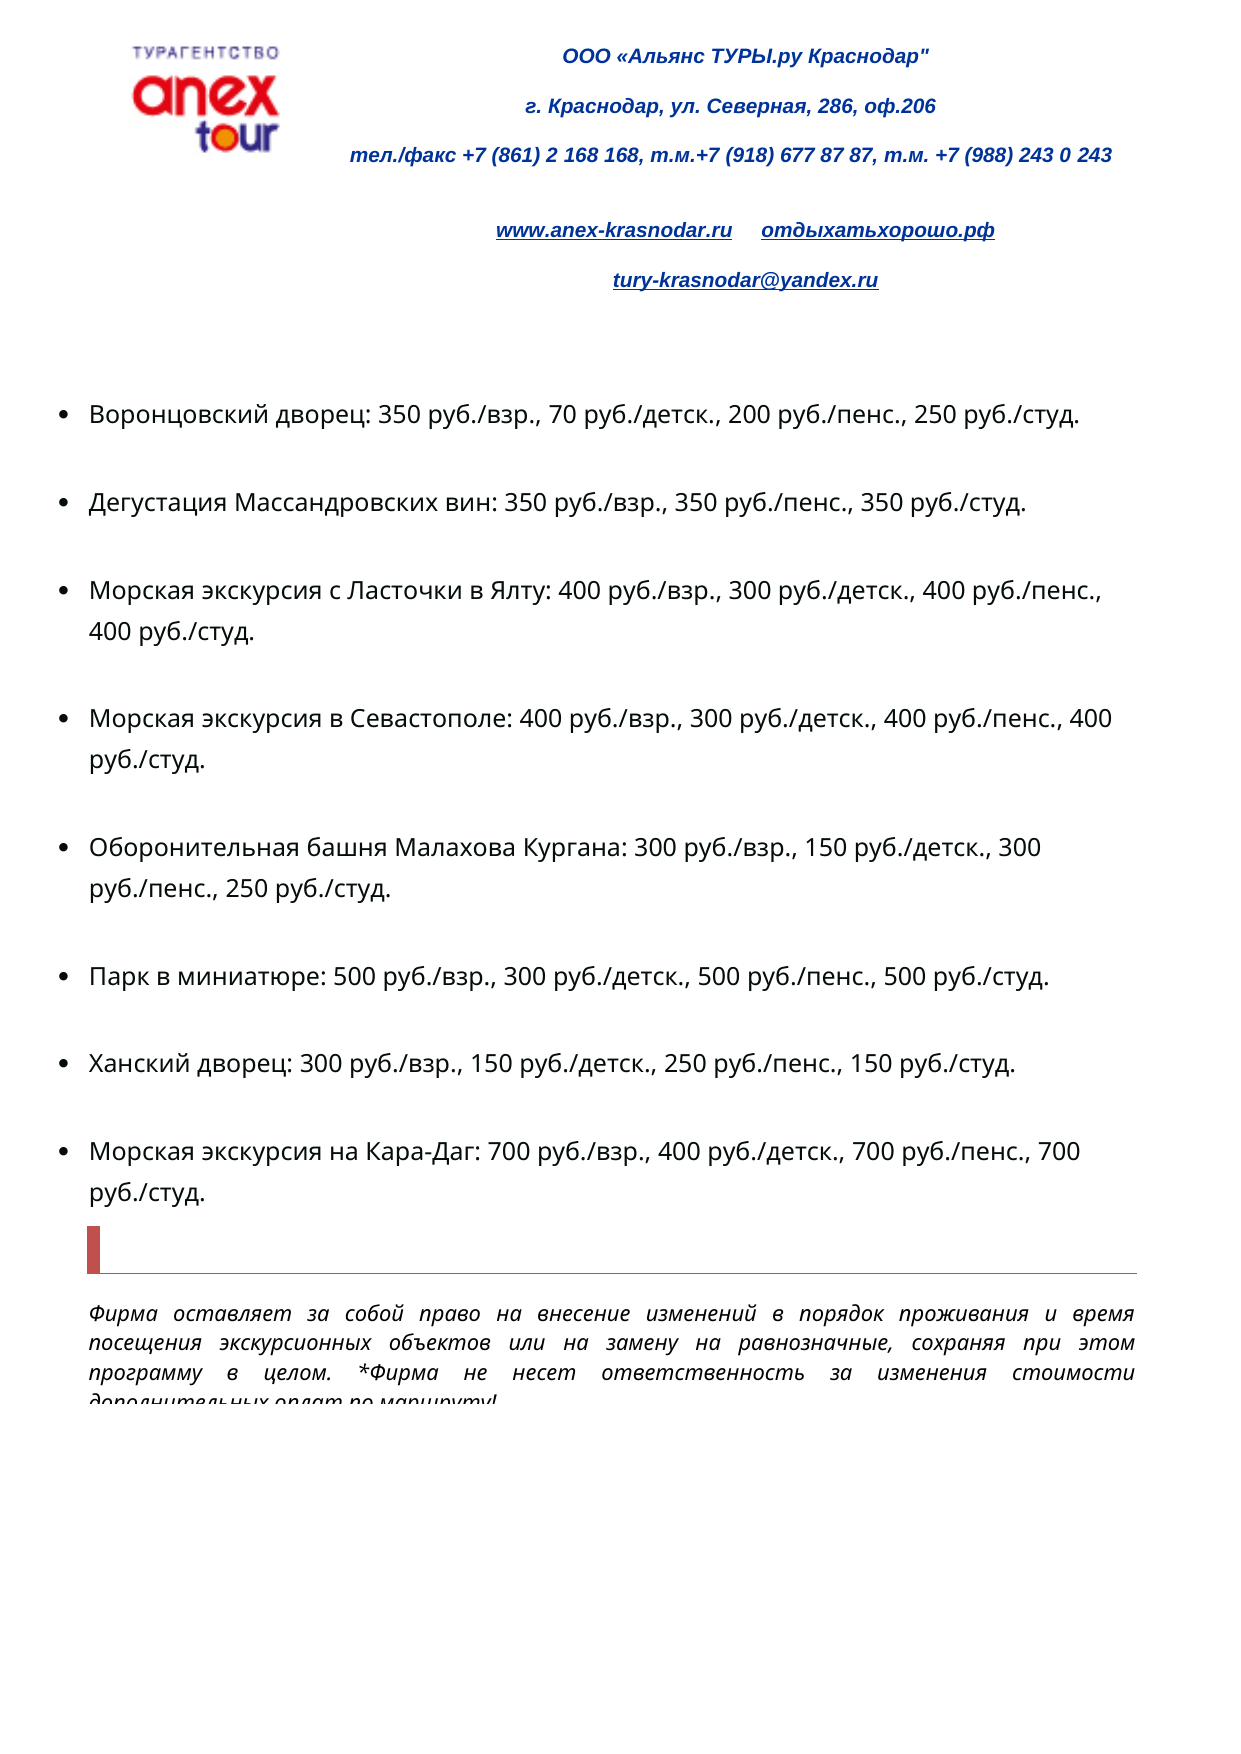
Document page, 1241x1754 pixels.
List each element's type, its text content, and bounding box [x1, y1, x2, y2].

picture [128, 43, 284, 157]
list Ханский дворец: 300 руб./взр., 150 руб./детск., 250 руб./пенс., 150 руб./студ. [59, 1046, 1137, 1080]
list Оборонительная башня Малахова Кургана: 300 руб./взр., 150 руб./детск., 300 руб./пенс., 250 руб./студ. [59, 829, 1137, 904]
list Дегустация Массандровских вин: 350 руб./взр., 350 руб./пенс., 350 руб./студ. [59, 485, 1137, 519]
list Парк в миниатюре: 500 руб./взр., 300 руб./детск., 500 руб./пенс., 500 руб./студ. [59, 958, 1137, 992]
list Морская экскурсия с Ласточки в Ялту: 400 руб./взр., 300 руб./детск., 400 руб./пенс., 400 руб./студ. [59, 572, 1137, 647]
list Морская экскурсия в Севастополе: 400 руб./взр., 300 руб./детск., 400 руб./пенс., 400 руб./студ. [59, 701, 1137, 776]
list Морская экскурсия на Кара-Даг: 700 руб./взр., 400 руб./детск., 700 руб./пенс., 700 руб./студ. [59, 1133, 1137, 1208]
list Воронцовский дворец: 350 руб./взр., 70 руб./детск., 200 руб./пенс., 250 руб./студ. [59, 397, 1137, 431]
